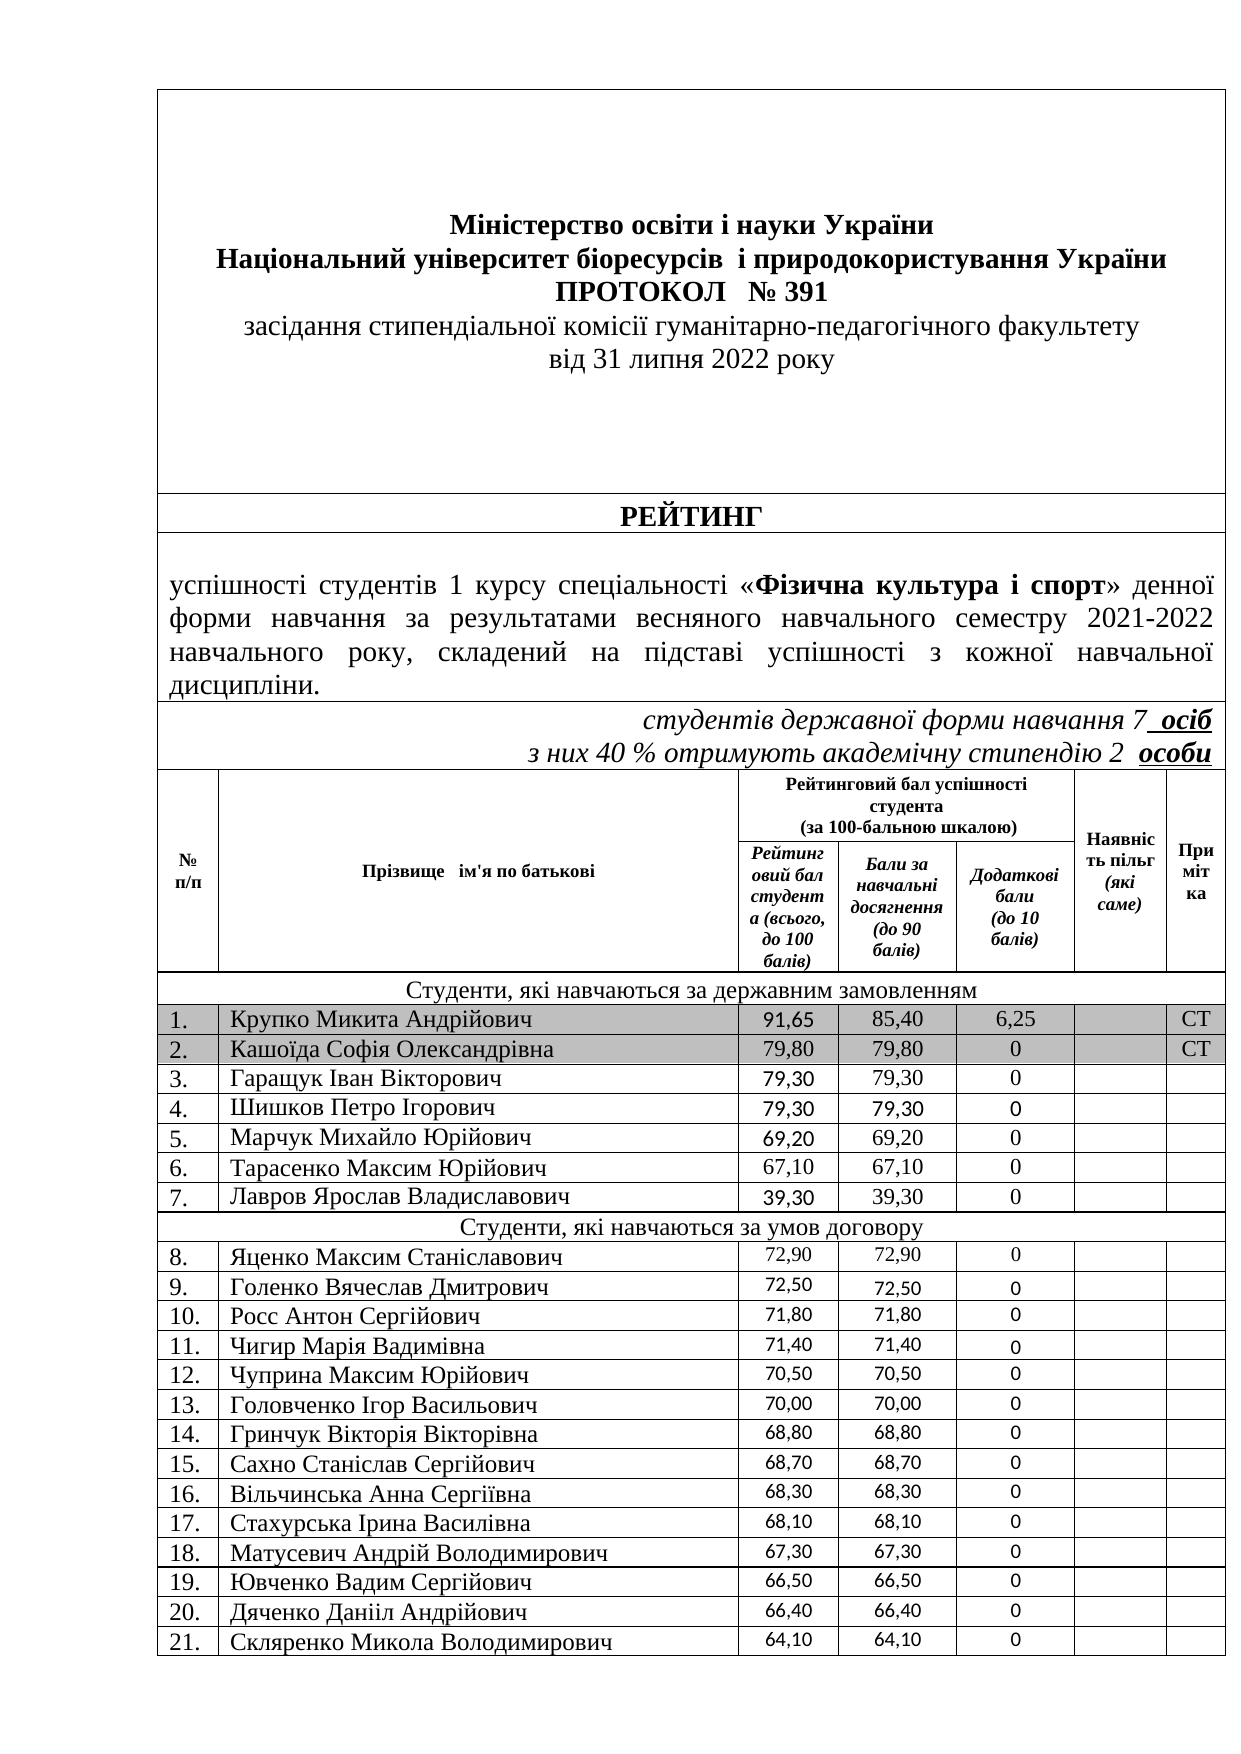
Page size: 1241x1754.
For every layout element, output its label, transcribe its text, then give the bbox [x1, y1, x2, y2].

table_cell 68,30 [739, 1479, 838, 1507]
table_cell Кашоїда Софія Олександрівна [219, 1035, 738, 1063]
table_cell [1167, 1568, 1225, 1596]
table_cell Голенко Вячеслав Дмитрович [219, 1272, 738, 1300]
table_cell 68,30 [839, 1479, 956, 1507]
table_cell [158, 1508, 218, 1537]
table_cell Сахно Станіслав Сергійович [219, 1449, 738, 1478]
table_cell Лавров Ярослав Владиславович [219, 1183, 738, 1211]
table_cell [158, 1331, 218, 1359]
table_cell [158, 1272, 218, 1300]
table_cell РЕЙТИНГ [158, 494, 1225, 532]
table_cell 0 [957, 1627, 1074, 1655]
table_cell Студенти, які навчаються за державним замовленням [158, 973, 1225, 1004]
table_cell [1167, 1094, 1225, 1123]
table_cell [1167, 1124, 1225, 1152]
table_cell [1075, 1183, 1166, 1211]
table_cell 66,40 [739, 1597, 838, 1626]
table_cell 70,00 [739, 1390, 838, 1418]
table_cell 0 [957, 1035, 1074, 1063]
table_cell 64,10 [739, 1627, 838, 1655]
table_cell 6,25 [957, 1005, 1074, 1034]
table_cell 0 [957, 1242, 1074, 1271]
table_cell [158, 1153, 218, 1182]
table_cell 68,80 [839, 1420, 956, 1448]
table_cell 79,80 [739, 1035, 838, 1063]
table_cell 0 [957, 1301, 1074, 1330]
table_cell 68,70 [839, 1449, 956, 1478]
table_cell Бали за навчальні досягнення (до 90 балів) [839, 842, 956, 971]
table_cell [1075, 1538, 1166, 1566]
table_cell 66,50 [739, 1568, 838, 1596]
table_cell [1167, 1331, 1225, 1359]
table_cell 71,80 [739, 1301, 838, 1330]
table_cell Тарасенко Максим Юрійович [219, 1153, 738, 1182]
table_cell 69,20 [839, 1124, 956, 1152]
table_cell Чуприна Максим Юрійович [219, 1360, 738, 1389]
table_cell 79,30 [739, 1094, 838, 1123]
table_cell [1075, 1597, 1166, 1626]
table_cell студентів державної форми навчання 7 осіб з них 40 % отримують академічну стипендію 2 особи [158, 702, 1225, 769]
table_cell 66,40 [839, 1597, 956, 1626]
table_cell 67,30 [739, 1538, 838, 1566]
table_cell Примітка [1167, 770, 1225, 971]
table_cell [158, 1420, 218, 1448]
table_cell [158, 1597, 218, 1626]
table_cell 70,00 [839, 1390, 956, 1418]
table_header Міністерство освіти і науки України Національний університет біоресурсів і природокористування України ПРОТОКОЛ № 391 засідання стипендіальної комісії гуманітарно-педагогічного факультету від 31 липня 2022 року [158, 90, 1225, 493]
table_cell 0 [957, 1360, 1074, 1389]
table_cell 67,10 [839, 1153, 956, 1182]
table_cell [158, 1360, 218, 1389]
table_cell 91,65 [739, 1005, 838, 1034]
table_cell [158, 1627, 218, 1655]
table_cell [1167, 1538, 1225, 1566]
table_cell [158, 1124, 218, 1152]
table_cell № п/п [158, 770, 218, 971]
table_cell [158, 1035, 218, 1063]
table_cell 0 [957, 1508, 1074, 1537]
table_cell Марчук Михайло Юрійович [219, 1124, 738, 1152]
table_cell 66,50 [839, 1568, 956, 1596]
table_cell [1167, 1360, 1225, 1389]
table_cell [1167, 1301, 1225, 1330]
table_cell Гаращук Іван Вікторович [219, 1065, 738, 1093]
table_cell 70,50 [739, 1360, 838, 1389]
table_cell 79,30 [839, 1094, 956, 1123]
table_cell [1075, 1479, 1166, 1507]
table_cell [158, 1538, 218, 1566]
table_cell Рейтинговий бал студента (всього, до 100 балів) [739, 842, 838, 971]
table_cell 68,70 [739, 1449, 838, 1478]
table_cell [158, 1005, 218, 1034]
table_cell Шишков Петро Ігорович [219, 1094, 738, 1123]
table_cell [1167, 1390, 1225, 1418]
table_cell Головченко Ігор Васильович [219, 1390, 738, 1418]
table_cell [1167, 1272, 1225, 1300]
table_cell [1075, 1153, 1166, 1182]
table_cell Прізвище ім'я по батькові [219, 770, 738, 971]
table_cell 0 [957, 1390, 1074, 1418]
table_cell [1075, 1420, 1166, 1448]
table_cell 71,40 [739, 1331, 838, 1359]
table_cell [1075, 1124, 1166, 1152]
table_cell Стахурська Ірина Василівна [219, 1508, 738, 1537]
table_cell [158, 1065, 218, 1093]
table_cell 68,10 [839, 1508, 956, 1537]
table_cell [1167, 1153, 1225, 1182]
table_cell Наявність пільг (які саме) [1075, 770, 1166, 971]
table_cell [1167, 1479, 1225, 1507]
table_cell 0 [957, 1331, 1074, 1359]
table_cell [1075, 1094, 1166, 1123]
table_cell [158, 1183, 218, 1211]
table_cell [1075, 1301, 1166, 1330]
table_cell [1167, 1183, 1225, 1211]
table_cell Вільчинська Анна Сергіївна [219, 1479, 738, 1507]
table_cell Росс Антон Сергійович [219, 1301, 738, 1330]
table_cell 72,90 [839, 1242, 956, 1271]
table_cell 71,40 [839, 1331, 956, 1359]
table_cell Студенти, які навчаються за умов договору [158, 1213, 1225, 1241]
table_cell 0 [957, 1065, 1074, 1093]
table_cell 70,50 [839, 1360, 956, 1389]
table_cell СТ [1167, 1005, 1225, 1034]
table_cell Гринчук Вікторія Вікторівна [219, 1420, 738, 1448]
table_cell 39,30 [739, 1183, 838, 1211]
table_cell СТ [1167, 1035, 1225, 1063]
table_cell 68,10 [739, 1508, 838, 1537]
table_cell 0 [957, 1538, 1074, 1566]
table_cell 79,80 [839, 1035, 956, 1063]
table_cell Ювченко Вадим Сергійович [219, 1568, 738, 1596]
table_cell [1075, 1065, 1166, 1093]
table_cell [1167, 1597, 1225, 1626]
table_cell [158, 1390, 218, 1418]
table_cell 0 [957, 1094, 1074, 1123]
table_cell 0 [957, 1153, 1074, 1182]
table_cell 0 [957, 1420, 1074, 1448]
table_cell 0 [957, 1183, 1074, 1211]
table_cell 0 [957, 1479, 1074, 1507]
table_cell [1167, 1242, 1225, 1271]
table_cell 0 [957, 1449, 1074, 1478]
table_cell [1075, 1035, 1166, 1063]
table_cell [1167, 1065, 1225, 1093]
table_cell [158, 1242, 218, 1271]
table_cell [1075, 1627, 1166, 1655]
table_cell [158, 1301, 218, 1330]
table_cell Чигир Марія Вадимівна [219, 1331, 738, 1359]
table_cell [1075, 1272, 1166, 1300]
table_cell 72,50 [839, 1272, 956, 1300]
table_cell [1167, 1420, 1225, 1448]
table_cell 39,30 [839, 1183, 956, 1211]
table_cell [1075, 1568, 1166, 1596]
table_cell [1075, 1242, 1166, 1271]
table_cell 72,90 [739, 1242, 838, 1271]
table_cell Крупко Микита Андрійович [219, 1005, 738, 1034]
table_cell 68,80 [739, 1420, 838, 1448]
table_cell [1075, 1360, 1166, 1389]
table_cell 0 [957, 1272, 1074, 1300]
table_cell [1167, 1627, 1225, 1655]
table_cell [1167, 1508, 1225, 1537]
table_cell [158, 1568, 218, 1596]
table_cell 0 [957, 1124, 1074, 1152]
table_cell 85,40 [839, 1005, 956, 1034]
table_cell [1167, 1449, 1225, 1478]
table_cell 0 [957, 1597, 1074, 1626]
table_cell [1075, 1331, 1166, 1359]
table_cell [158, 1479, 218, 1507]
table_cell [1075, 1449, 1166, 1478]
table_cell [1075, 1508, 1166, 1537]
table_cell 64,10 [839, 1627, 956, 1655]
table_cell Яценко Максим Станіславович [219, 1242, 738, 1271]
table_cell [1075, 1005, 1166, 1034]
table_cell 69,20 [739, 1124, 838, 1152]
table_cell 67,30 [839, 1538, 956, 1566]
table_cell 79,30 [739, 1065, 838, 1093]
table_cell 0 [957, 1568, 1074, 1596]
table_cell 72,50 [739, 1272, 838, 1300]
table_cell [158, 1449, 218, 1478]
table_cell Дяченко Данііл Андрійович [219, 1597, 738, 1626]
table_cell [1075, 1390, 1166, 1418]
table_cell Рейтинговий бал успішності студента (за 100-бальною шкалою) [739, 770, 1074, 841]
table_cell Скляренко Микола Володимирович [219, 1627, 738, 1655]
table_cell Матусевич Андрій Володимирович [219, 1538, 738, 1566]
table_cell 79,30 [839, 1065, 956, 1093]
table_cell 67,10 [739, 1153, 838, 1182]
table_cell Додаткові бали (до 10 балів) [957, 842, 1074, 971]
table_cell [158, 1094, 218, 1123]
table_cell успішності студентів 1 курсу спеціальності «Фізична культура і спорт» денної форми навчання за результатами весняного навчального семестру 2021-2022 навчального року, складений на підставі успішності з кожної навчальної дисципліни. [158, 533, 1225, 701]
table_cell 71,80 [839, 1301, 956, 1330]
